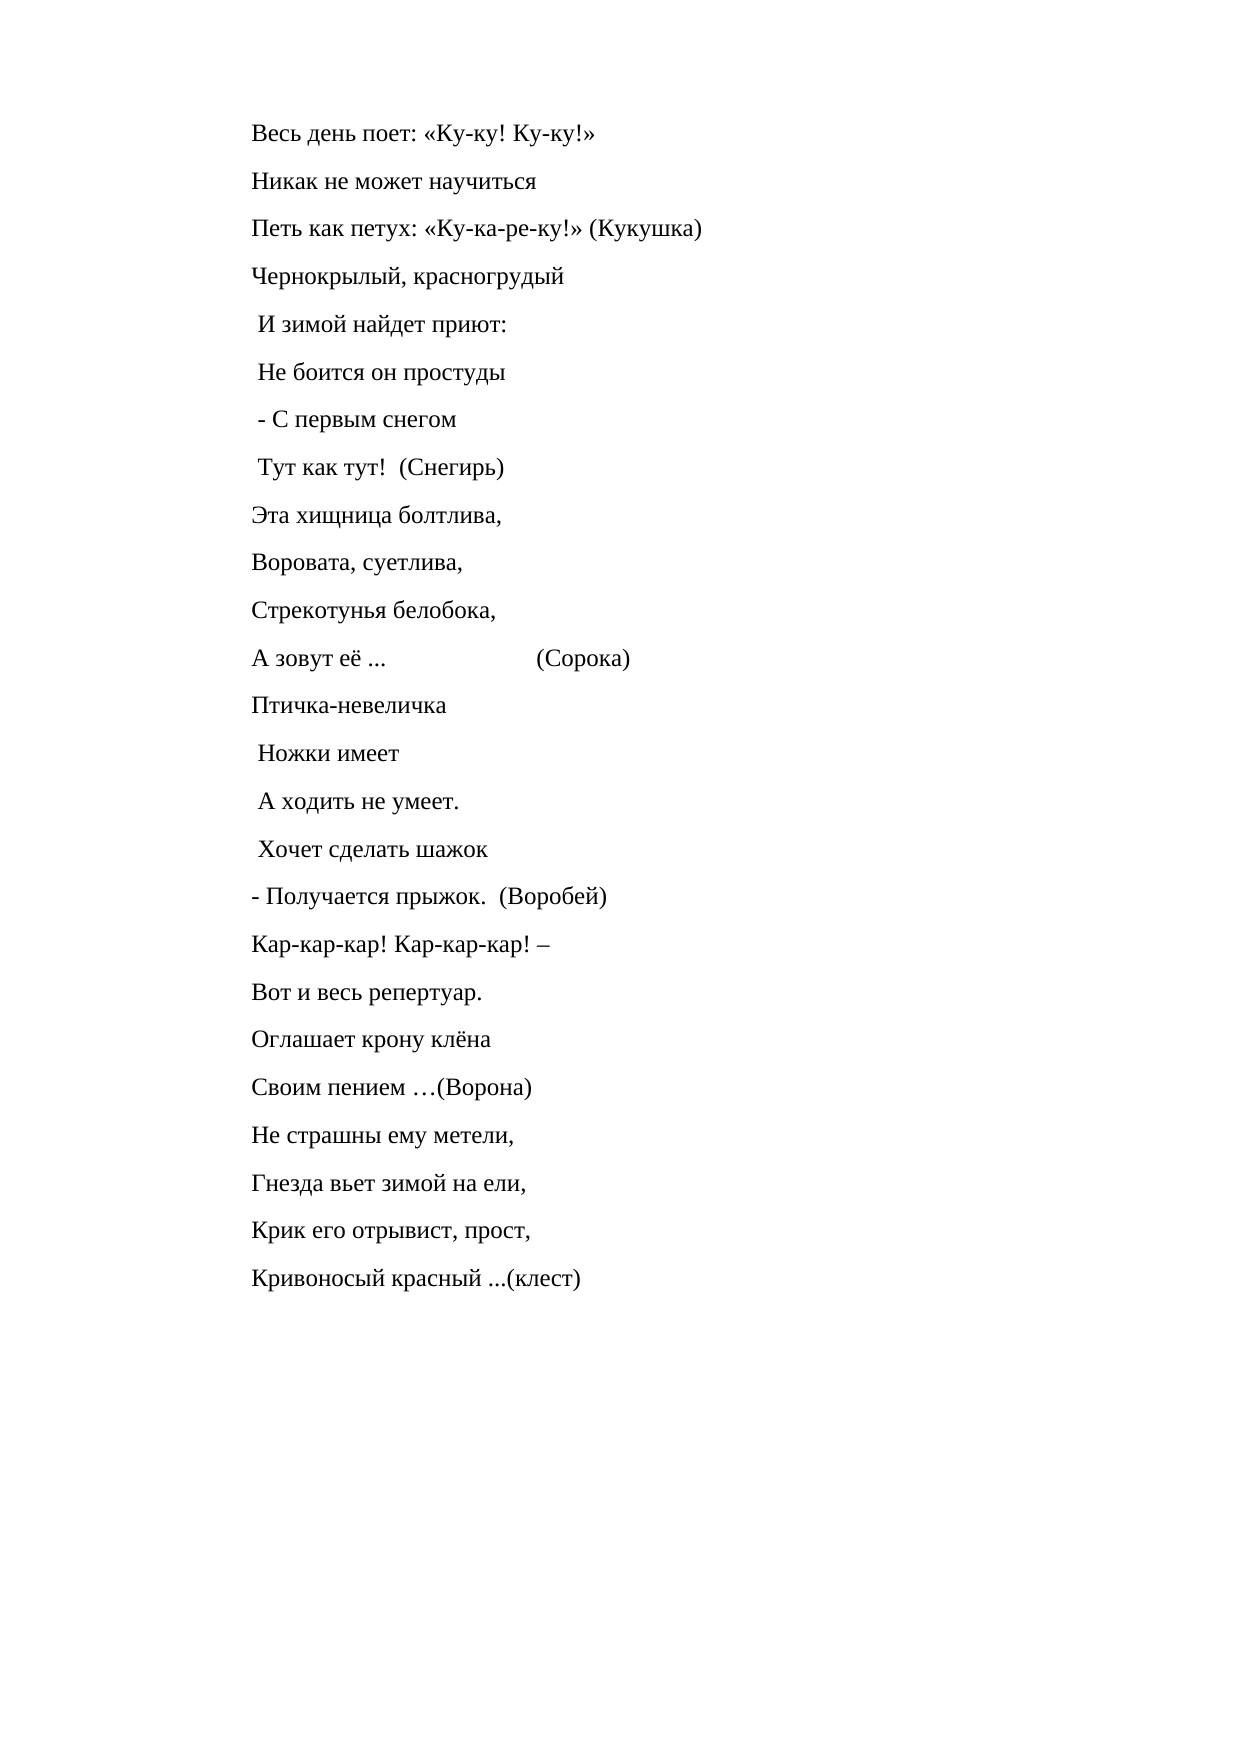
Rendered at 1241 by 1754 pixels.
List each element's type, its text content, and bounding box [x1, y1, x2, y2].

text - Получается прыжок. (Воробей) [177, 881, 1152, 910]
text А ходить не умеет. [177, 786, 1152, 815]
text Воровата, суетлива, [177, 547, 1152, 576]
text Вот и весь репертуар. [177, 977, 1152, 1006]
text - С первым снегом [177, 404, 1152, 433]
text Крик его отрывист, прост, [177, 1215, 1152, 1244]
text Тут как тут! (Снегирь) [177, 452, 1152, 481]
text Не боится он простуды [177, 357, 1152, 385]
text Чернокрылый, красногрудый [177, 261, 1152, 290]
text Кривоносый красный ...(клест) [177, 1263, 1152, 1292]
text Птичка-невеличка [177, 691, 1152, 719]
text Кар-кар-кар! Кар-кар-кар! – [177, 929, 1152, 958]
text А зовут её ... (Сорока) [177, 643, 1152, 672]
text Петь как петух: «Ку-ка-ре-ку!» (Кукушка) [177, 213, 1152, 242]
text И зимой найдет приют: [177, 309, 1152, 338]
text Ножки имеет [177, 738, 1152, 767]
text Хочет сделать шажок [177, 834, 1152, 862]
text Гнезда вьет зимой на ели, [177, 1168, 1152, 1196]
text Никак не может научиться [177, 166, 1152, 194]
text Весь день поет: «Ку-ку! Ку-ку!» [177, 118, 1152, 147]
text Стрекотунья белобока, [177, 595, 1152, 624]
text Эта хищница болтлива, [177, 500, 1152, 528]
text Оглашает крону клёна [177, 1024, 1152, 1053]
text Своим пением …(Ворона) [177, 1072, 1152, 1101]
text Не страшны ему метели, [177, 1120, 1152, 1149]
